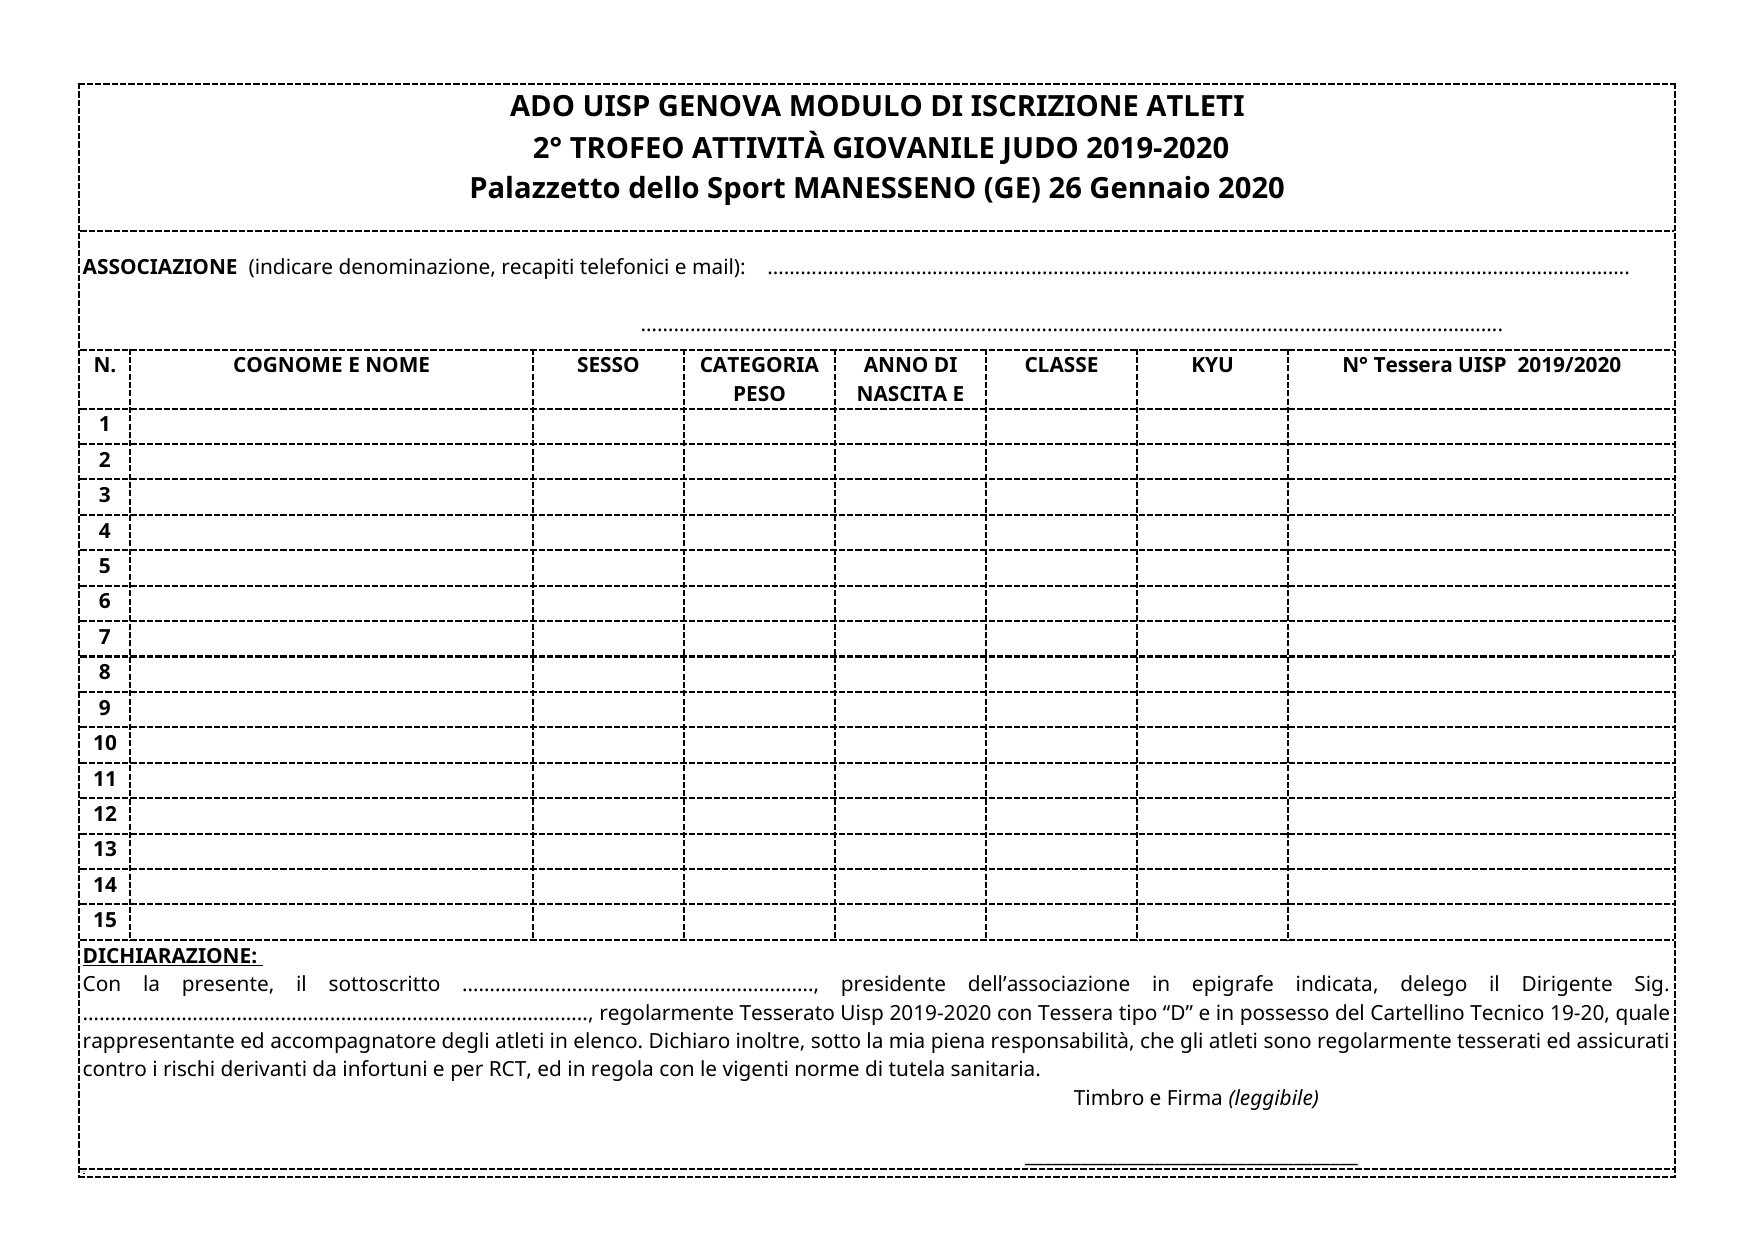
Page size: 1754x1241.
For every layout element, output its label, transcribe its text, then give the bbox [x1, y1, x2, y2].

table_cell [1288, 726, 1675, 762]
table_cell [1288, 833, 1675, 868]
table_cell 2 [79, 443, 130, 478]
table_cell [1288, 797, 1675, 832]
table_cell [986, 620, 1137, 655]
table_cell [684, 655, 835, 691]
table_cell [835, 762, 986, 797]
table_cell N. [79, 349, 130, 407]
table_cell 10 [79, 726, 130, 762]
table_cell 15 [79, 903, 130, 939]
table_cell [130, 514, 533, 549]
table_cell 7 [79, 620, 130, 655]
table_cell [533, 443, 684, 478]
table_cell [986, 762, 1137, 797]
table_cell [835, 833, 986, 868]
table_cell [533, 408, 684, 443]
table_cell [986, 408, 1137, 443]
table_cell [1288, 585, 1675, 620]
table_cell [1137, 833, 1288, 868]
table_cell [986, 691, 1137, 726]
table_cell CATEGORIA PESO [684, 349, 835, 407]
table_cell [684, 797, 835, 832]
table_cell [1137, 514, 1288, 549]
table_cell [130, 443, 533, 478]
table_header ADO UISP GENOVA MODULO DI ISCRIZIONE ATLETI 2° trofeo Attività giovanile judo 2019-2020 Palazzetto dello Sport MANESSENO (GE) 26 Gennaio 2020 [79, 83, 1675, 230]
table_cell [130, 762, 533, 797]
table_cell [835, 585, 986, 620]
table_cell [835, 726, 986, 762]
table_cell [986, 833, 1137, 868]
table_cell [130, 478, 533, 514]
table_cell [1288, 443, 1675, 478]
table_cell [130, 691, 533, 726]
table_cell [986, 655, 1137, 691]
table_cell [533, 585, 684, 620]
table_cell [684, 514, 835, 549]
table_cell [835, 620, 986, 655]
table_cell [986, 549, 1137, 584]
table_cell [684, 903, 835, 939]
table_cell 12 [79, 797, 130, 832]
table_cell [986, 797, 1137, 832]
table_cell [130, 797, 533, 832]
table_cell [1137, 691, 1288, 726]
table_cell [684, 443, 835, 478]
table_cell [684, 833, 835, 868]
table_cell [684, 726, 835, 762]
table_cell [684, 762, 835, 797]
table_cell [130, 585, 533, 620]
table_cell [1137, 868, 1288, 903]
table_cell N° Tessera UISP 2019/2020 [1288, 349, 1675, 407]
table_cell [130, 549, 533, 584]
table_cell [1137, 726, 1288, 762]
table_cell [1288, 478, 1675, 514]
table_cell 8 [79, 655, 130, 691]
table_cell ANNO DI NASCITA E [835, 349, 986, 407]
table_cell 14 [79, 868, 130, 903]
table_cell [1137, 443, 1288, 478]
table_cell [1137, 903, 1288, 939]
table_cell KYU [1137, 349, 1288, 407]
table_cell [684, 478, 835, 514]
table_cell [1137, 797, 1288, 832]
table_cell 11 [79, 762, 130, 797]
table_cell [684, 585, 835, 620]
table_cell [130, 868, 533, 903]
table_cell [533, 726, 684, 762]
table_cell [533, 797, 684, 832]
table_cell [835, 549, 986, 584]
table_cell [1288, 762, 1675, 797]
table_cell [1288, 514, 1675, 549]
table_cell CLASSE [986, 349, 1137, 407]
table_cell [986, 868, 1137, 903]
table_cell 13 [79, 833, 130, 868]
table_cell 3 [79, 478, 130, 514]
table_cell [986, 726, 1137, 762]
table_cell [1137, 478, 1288, 514]
table_cell [835, 903, 986, 939]
table_cell 9 [79, 691, 130, 726]
table_cell [1137, 620, 1288, 655]
table_cell [533, 833, 684, 868]
table_cell ASSOCIAZIONE (indicare denominazione, recapiti telefonici e mail): …………………………………………………………..………………………………………….…………………………………. …………………………………………………………..………………………………………….…………………………………. [79, 230, 1675, 348]
table_cell [130, 408, 533, 443]
table_cell [1288, 620, 1675, 655]
table_cell [684, 549, 835, 584]
table_cell [130, 833, 533, 868]
table_cell [835, 478, 986, 514]
table_cell [533, 868, 684, 903]
table_cell 1 [79, 408, 130, 443]
table_cell 5 [79, 549, 130, 584]
table_cell [684, 691, 835, 726]
table_cell [986, 585, 1137, 620]
table_cell [1288, 549, 1675, 584]
table_cell [835, 514, 986, 549]
table_cell [130, 620, 533, 655]
table_cell [533, 762, 684, 797]
table_cell [1288, 655, 1675, 691]
table_cell DICHIARAZIONE: Con la presente, il sottoscritto ………………………………………………………., presidente dell’associazione in epigrafe indicata, delego il Dirigente Sig. ……………………………………………………………………………….., regolarmente Tesserato Uisp 2019-2020 con Tessera tipo “D” e in possesso del Cartellino Tecnico 19-20, quale rappresentante ed accompagnatore degli atleti in elenco. Dichiaro inoltre, sotto la mia piena responsabilità, che gli atleti sono regolarmente tesserati ed assicurati contro i rischi derivanti da infortuni e per RCT, ed in regola con le vigenti norme di tutela sanitaria. Timbro e Firma (leggibile) ____________________________________ [79, 939, 1675, 1168]
table_cell [986, 478, 1137, 514]
table_cell [835, 868, 986, 903]
table_cell [986, 443, 1137, 478]
table_cell 6 [79, 585, 130, 620]
table_cell [1288, 691, 1675, 726]
table_cell [533, 549, 684, 584]
table_cell [1137, 585, 1288, 620]
table_cell [835, 408, 986, 443]
table_cell [533, 655, 684, 691]
table_cell [533, 514, 684, 549]
table_cell [684, 408, 835, 443]
table_cell [533, 478, 684, 514]
table_cell [130, 726, 533, 762]
table_cell [835, 797, 986, 832]
table_cell COGNOME E NOME [130, 349, 533, 407]
table_cell [986, 514, 1137, 549]
table_cell [1288, 408, 1675, 443]
table_cell [835, 655, 986, 691]
table_cell [986, 903, 1137, 939]
table_cell [684, 620, 835, 655]
table_cell [1288, 903, 1675, 939]
table_cell [130, 655, 533, 691]
table_cell SESSO [533, 349, 684, 407]
table_cell [684, 868, 835, 903]
table_cell [1288, 868, 1675, 903]
table_cell [1137, 762, 1288, 797]
table_cell [533, 691, 684, 726]
table_cell [130, 903, 533, 939]
table_cell 4 [79, 514, 130, 549]
table_cell [533, 903, 684, 939]
table_cell [1137, 549, 1288, 584]
table_cell [835, 443, 986, 478]
table_cell [1137, 655, 1288, 691]
table_cell [533, 620, 684, 655]
table_cell [835, 691, 986, 726]
table_cell [1137, 408, 1288, 443]
